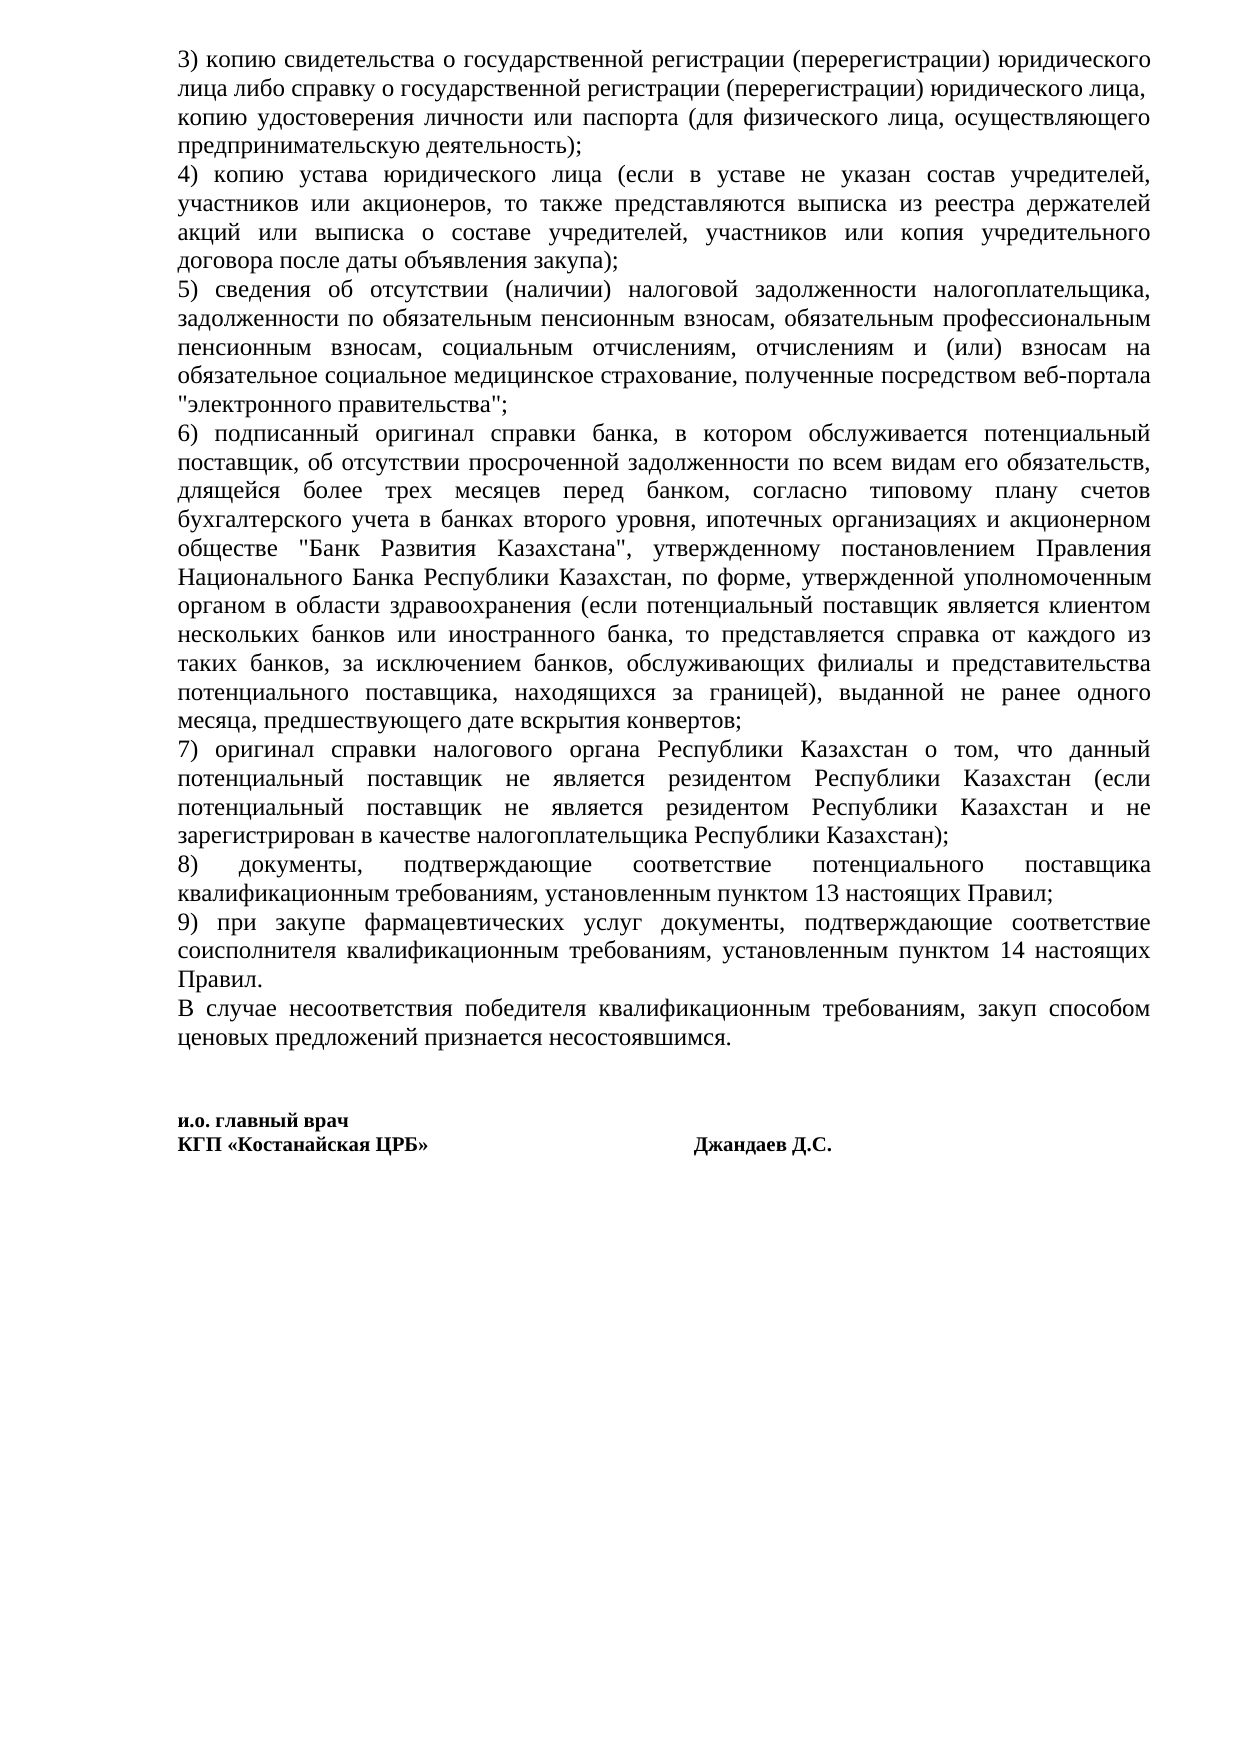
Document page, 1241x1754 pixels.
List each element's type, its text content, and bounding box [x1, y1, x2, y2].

text 8) документы, подтверждающие соответствие потенциального поставщика квалификационным требованиям, установленным пунктом 13 настоящих Правил; [177, 849, 1152, 907]
text В случае несоответствия победителя квалификационным требованиям, закуп способом ценовых предложений признается несостоявшимся. [177, 993, 1152, 1051]
text 7) оригинал справки налогового органа Республики Казахстан о том, что данный потенциальный поставщик не является резидентом Республики Казахстан (если потенциальный поставщик не является резидентом Республики Казахстан и не зарегистрирован в качестве налогоплательщика Республики Казахстан); [177, 734, 1152, 849]
text 5) сведения об отсутствии (наличии) налоговой задолженности налогоплательщика, задолженности по обязательным пенсионным взносам, обязательным профессиональным пенсионным взносам, социальным отчислениям, отчислениям и (или) взносам на обязательное социальное медицинское страхование, полученные посредством веб-портала "электронного правительства"; [177, 274, 1152, 418]
text 9) при закупе фармацевтических услуг документы, подтверждающие соответствие соисполнителя квалификационным требованиям, установленным пунктом 14 настоящих Правил. [177, 907, 1152, 993]
text 4) копию устава юридического лица (если в уставе не указан состав учредителей, участников или акционеров, то также представляются выписка из реестра держателей акций или выписка о составе учредителей, участников или копия учредительного договора после даты объявления закупа); [177, 159, 1152, 274]
text и.о. главный врач [177, 1108, 1152, 1132]
text КГП «Костанайская ЦРБ» Джандаев Д.С. [177, 1132, 1152, 1156]
text копию удостоверения личности или паспорта (для физического лица, осуществляющего предпринимательскую деятельность); [177, 102, 1152, 159]
text 6) подписанный оригинал справки банка, в котором обслуживается потенциальный поставщик, об отсутствии просроченной задолженности по всем видам его обязательств, длящейся более трех месяцев перед банком, согласно типовому плану счетов бухгалтерского учета в банках второго уровня, ипотечных организациях и акционерном обществе "Банк Развития Казахстана", утвержденному постановлением Правления Национального Банка Республики Казахстан, по форме, утвержденной уполномоченным органом в области здравоохранения (если потенциальный поставщик является клиентом нескольких банков или иностранного банка, то представляется справка от каждого из таких банков, за исключением банков, обслуживающих филиалы и представительства потенциального поставщика, находящихся за границей), выданной не ранее одного месяца, предшествующего дате вскрытия конвертов; [177, 418, 1152, 734]
text 3) копию свидетельства о государственной регистрации (перерегистрации) юридического лица либо справку о государственной регистрации (перерегистрации) юридического лица, [177, 44, 1152, 102]
